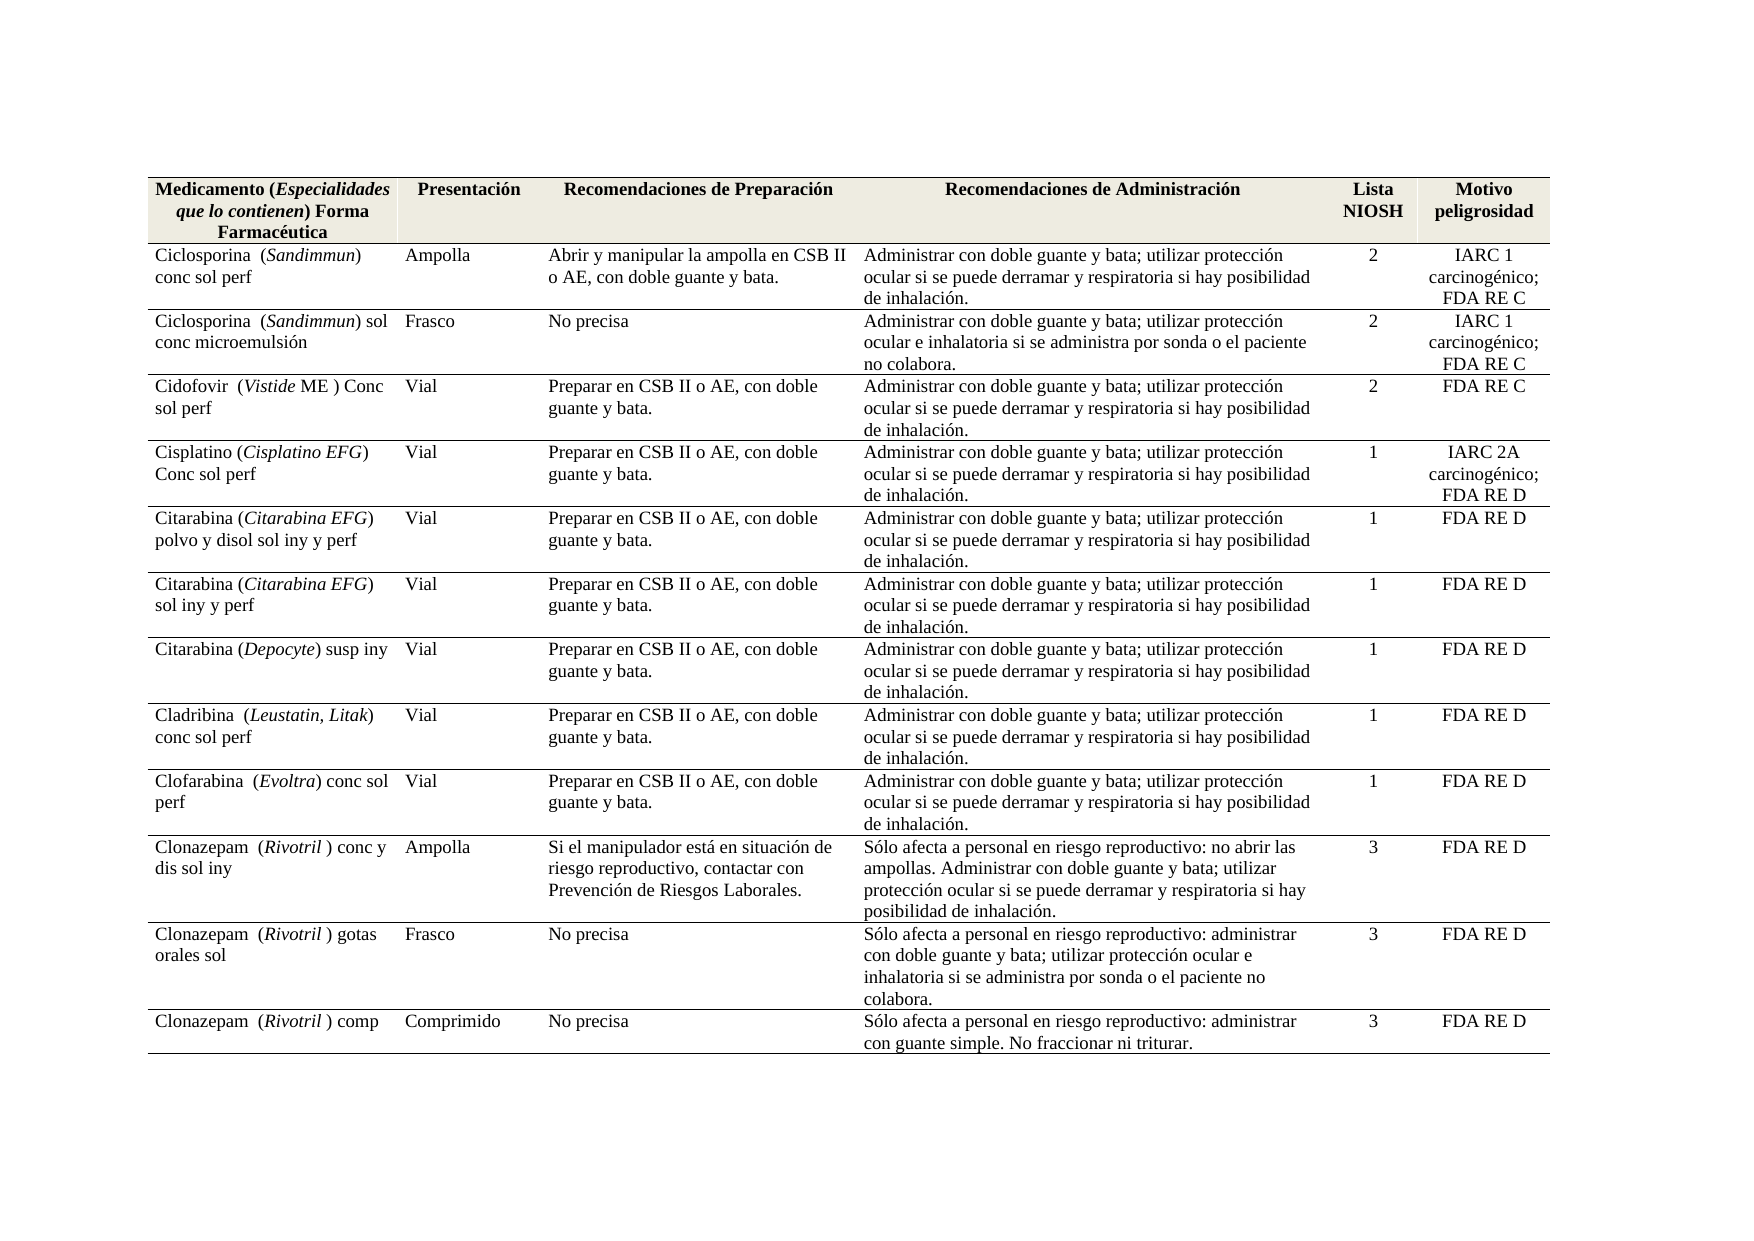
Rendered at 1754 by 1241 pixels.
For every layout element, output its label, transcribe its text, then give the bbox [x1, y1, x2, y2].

table_cell Si el manipulador está en situación de riesgo reproductivo, contactar con Prevención de Riesgos Laborales. [541, 836, 856, 922]
table_cell FDA RE D [1418, 704, 1550, 769]
table_cell Cidofovir (Vistide ME ) Conc sol perf [148, 375, 397, 440]
table_cell 2 [1329, 244, 1417, 309]
table_cell Clonazepam (Rivotril ) conc y dis sol iny [148, 836, 397, 922]
table_cell No precisa [541, 923, 856, 1009]
table_cell Vial [398, 507, 541, 572]
table_cell Administrar con doble guante y bata; utilizar protección ocular e inhalatoria si se administra por sonda o el paciente no colabora. [856, 310, 1329, 374]
table_cell Preparar en CSB II o AE, con doble guante y bata. [541, 507, 856, 572]
table_cell Preparar en CSB II o AE, con doble guante y bata. [541, 638, 856, 703]
table_cell FDA RE D [1418, 507, 1550, 572]
table_cell Cisplatino (Cisplatino EFG) Conc sol perf [148, 441, 397, 506]
table_cell No precisa [541, 310, 856, 374]
table_cell 2 [1329, 310, 1417, 374]
table_cell No precisa [541, 1010, 856, 1053]
table_cell Ampolla [398, 836, 541, 922]
table_cell Ampolla [398, 244, 541, 309]
table_cell Administrar con doble guante y bata; utilizar protección ocular si se puede derramar y respiratoria si hay posibilidad de inhalación. [856, 770, 1329, 834]
table_cell 1 [1329, 638, 1417, 703]
table_cell Sólo afecta a personal en riesgo reproductivo: no abrir las ampollas. Administrar con doble guante y bata; utilizar protección ocular si se puede derramar y respiratoria si hay posibilidad de inhalación. [856, 836, 1329, 922]
table_cell Cladribina (Leustatin, Litak) conc sol perf [148, 704, 397, 769]
table_cell Vial [398, 375, 541, 440]
table_cell Preparar en CSB II o AE, con doble guante y bata. [541, 375, 856, 440]
table_cell Abrir y manipular la ampolla en CSB II o AE, con doble guante y bata. [541, 244, 856, 309]
table_cell Sólo afecta a personal en riesgo reproductivo: administrar con guante simple. No fraccionar ni triturar. [856, 1010, 1329, 1053]
table_cell 1 [1329, 507, 1417, 572]
table_cell Citarabina (Depocyte) susp iny [148, 638, 397, 703]
table_header Medicamento (Especialidades que lo contienen) Forma Farmacéutica [148, 178, 397, 243]
table_cell Vial [398, 441, 541, 506]
table_cell Sólo afecta a personal en riesgo reproductivo: administrar con doble guante y bata; utilizar protección ocular e inhalatoria si se administra por sonda o el paciente no colabora. [856, 923, 1329, 1009]
table_cell Preparar en CSB II o AE, con doble guante y bata. [541, 573, 856, 637]
table_cell FDA RE C [1418, 375, 1550, 440]
table_cell FDA RE D [1418, 836, 1550, 922]
table_cell Administrar con doble guante y bata; utilizar protección ocular si se puede derramar y respiratoria si hay posibilidad de inhalación. [856, 507, 1329, 572]
table_cell Citarabina (Citarabina EFG) sol iny y perf [148, 573, 397, 637]
table_header Recomendaciones de Preparación [541, 178, 856, 243]
table_cell Ciclosporina (Sandimmun) sol conc microemulsión [148, 310, 397, 374]
table_cell 1 [1329, 573, 1417, 637]
table_cell 3 [1329, 836, 1417, 922]
table_cell Administrar con doble guante y bata; utilizar protección ocular si se puede derramar y respiratoria si hay posibilidad de inhalación. [856, 441, 1329, 506]
table_cell IARC 2A carcinogénico; FDA RE D [1418, 441, 1550, 506]
table_cell Clonazepam (Rivotril ) gotas orales sol [148, 923, 397, 1009]
table_cell 2 [1329, 375, 1417, 440]
table_cell 1 [1329, 770, 1417, 834]
table_cell Administrar con doble guante y bata; utilizar protección ocular si se puede derramar y respiratoria si hay posibilidad de inhalación. [856, 638, 1329, 703]
table_cell FDA RE D [1418, 923, 1550, 1009]
table_cell 1 [1329, 704, 1417, 769]
table_cell Comprimido [398, 1010, 541, 1053]
table_cell Administrar con doble guante y bata; utilizar protección ocular si se puede derramar y respiratoria si hay posibilidad de inhalación. [856, 375, 1329, 440]
table_cell Clofarabina (Evoltra) conc sol perf [148, 770, 397, 834]
table_header Recomendaciones de Administración [856, 178, 1329, 243]
table_cell FDA RE D [1418, 573, 1550, 637]
table_cell Administrar con doble guante y bata; utilizar protección ocular si se puede derramar y respiratoria si hay posibilidad de inhalación. [856, 573, 1329, 637]
table_cell Vial [398, 573, 541, 637]
table_header Presentación [398, 178, 541, 243]
table_cell Clonazepam (Rivotril ) comp [148, 1010, 397, 1053]
table_cell Vial [398, 638, 541, 703]
table_cell Preparar en CSB II o AE, con doble guante y bata. [541, 770, 856, 834]
table_cell Ciclosporina (Sandimmun) conc sol perf [148, 244, 397, 309]
table_cell Citarabina (Citarabina EFG) polvo y disol sol iny y perf [148, 507, 397, 572]
table_cell Vial [398, 704, 541, 769]
table_cell 3 [1329, 1010, 1417, 1053]
table_cell Administrar con doble guante y bata; utilizar protección ocular si se puede derramar y respiratoria si hay posibilidad de inhalación. [856, 704, 1329, 769]
table_cell Vial [398, 770, 541, 834]
table_cell 3 [1329, 923, 1417, 1009]
table_cell Administrar con doble guante y bata; utilizar protección ocular si se puede derramar y respiratoria si hay posibilidad de inhalación. [856, 244, 1329, 309]
table_cell FDA RE D [1418, 770, 1550, 834]
table_cell FDA RE D [1418, 1010, 1550, 1053]
table_header Lista NIOSH [1329, 178, 1417, 243]
table_cell Frasco [398, 923, 541, 1009]
table_header Motivo peligrosidad [1418, 178, 1550, 243]
table_cell 1 [1329, 441, 1417, 506]
table_cell IARC 1 carcinogénico; FDA RE C [1418, 310, 1550, 374]
table_cell Preparar en CSB II o AE, con doble guante y bata. [541, 441, 856, 506]
table_cell Preparar en CSB II o AE, con doble guante y bata. [541, 704, 856, 769]
table_cell Frasco [398, 310, 541, 374]
table_cell IARC 1 carcinogénico; FDA RE C [1418, 244, 1550, 309]
table_cell FDA RE D [1418, 638, 1550, 703]
